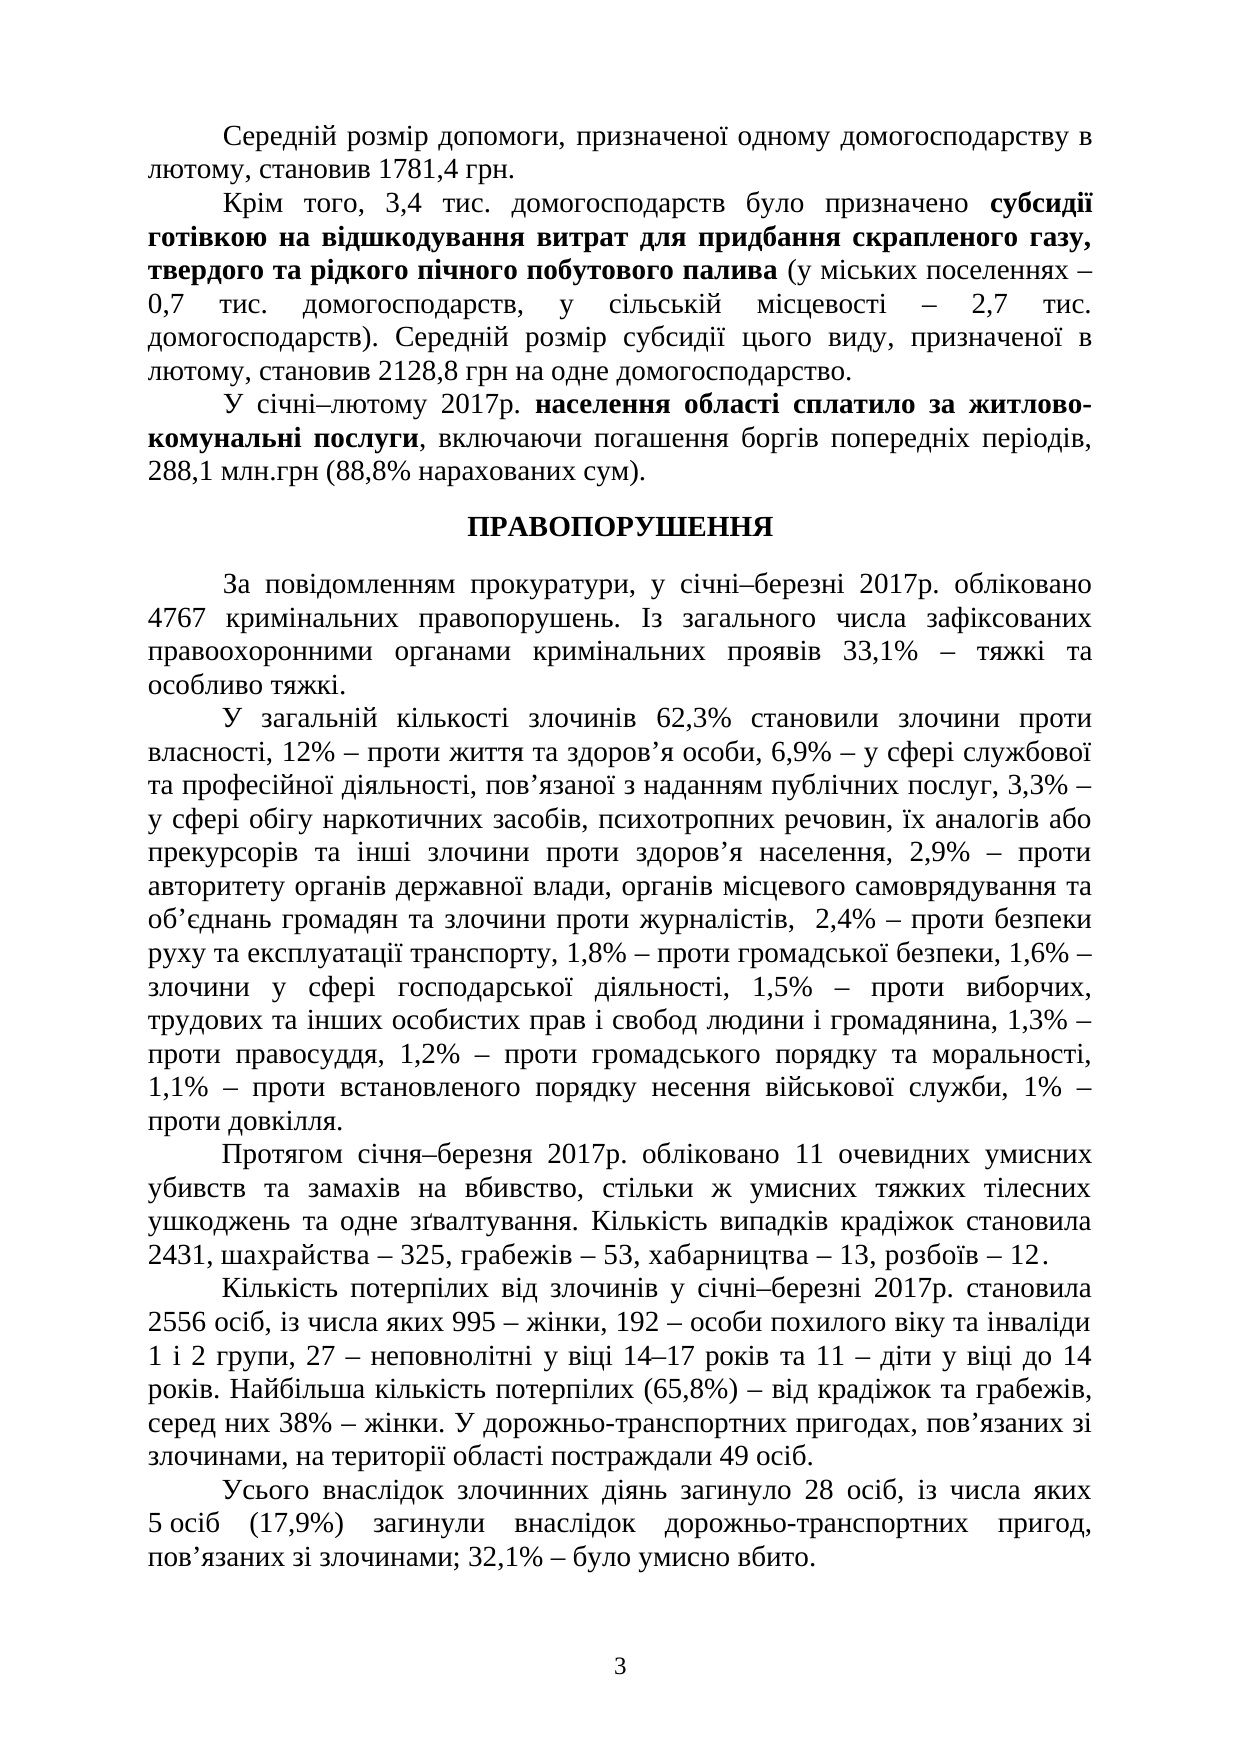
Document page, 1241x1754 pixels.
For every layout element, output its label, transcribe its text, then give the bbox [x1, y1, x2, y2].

text Протягом січня–березня 2017р. обліковано 11 очевидних умисних убивств та замахів на вбивство, стільки ж умисних тяжких тілесних ушкоджень та одне зґвалтування. Кількість випадків крадіжок становила 2431, шахрайства – 325, грабежів – 53, хабарництва – 13, розбоїв – 12. [148, 1136, 1092, 1271]
text Крім того, 3,4 тис. домогосподарств було призначено субсидії готівкою на відшкодування витрат для придбання скрапленого газу, твердого та рідкого пічного побутового палива (у міських поселеннях – 0,7 тис. домогосподарств, у сільській місцевості – 2,7 тис. домогосподарств). Середній розмір субсидії цього виду, призначеної в лютому, становив 2128,8 грн на одне домогосподарство. [148, 185, 1092, 386]
text У січні–лютому 2017р. населення області сплатило за житлово-комунальні послуги, включаючи погашення боргів попередніх періодів, 288,1 млн.грн (88,8% нарахованих сум). [148, 386, 1092, 487]
text Усього внаслідок злочинних діянь загинуло 28 осіб, із числа яких 5 осіб (17,9%) загинули внаслідок дорожньо-транспортних пригод, пов’язаних зі злочинами; 32,1% – було умисно вбито. [148, 1472, 1092, 1572]
text ПРАВОПОРУШЕННЯ [148, 509, 1092, 542]
text Середній розмір допомоги, призначеної одному домогосподарству в лютому, становив 1781,4 грн. [148, 118, 1092, 185]
text Кількість потерпілих від злочинів у січні–березні 2017р. становила 2556 осіб, із числа яких 995 – жінки, 192 – особи похилого віку та інваліди 1 і 2 групи, 27 – неповнолітні у віці 14–17 років та 11 – діти у віці до 14 років. Найбільша кількість потерпілих (65,8%) – від крадіжок та грабежів, серед них 38% – жінки. У дорожньо-транспортних пригодах, пов’язаних зі злочинами, на території області постраждали 49 осіб. [148, 1271, 1092, 1472]
text За повідомленням прокуратури, у січні–березні 2017р. обліковано 4767 кримінальних правопорушень. Із загального числа зафіксованих правоохоронними органами кримінальних проявів 33,1% – тяжкі та особливо тяжкі. [148, 566, 1092, 700]
text У загальній кількості злочинів 62,3% становили злочини проти власності, 12% – проти життя та здоров’я особи, 6,9% – у сфері службової та професійної діяльності, пов’язаної з наданням публічних послуг, 3,3% – у сфері обігу наркотичних засобів, психотропних речовин, їх аналогів або прекурсорів та інші злочини проти здоров’я населення, 2,9% – проти авторитету органів державної влади, органів місцевого самоврядування та об’єднань громадян та злочини проти журналістів, 2,4% – проти безпеки руху та експлуатації транспорту, 1,8% – проти громадської безпеки, 1,6% – злочини у сфері господарської діяльності, 1,5% – проти виборчих, трудових та інших особистих прав і свобод людини і громадянина, 1,3% – проти правосуддя, 1,2% – проти громадського порядку та моральності, 1,1% – проти встановленого порядку несення військової служби, 1% – проти довкілля. [148, 700, 1092, 1136]
